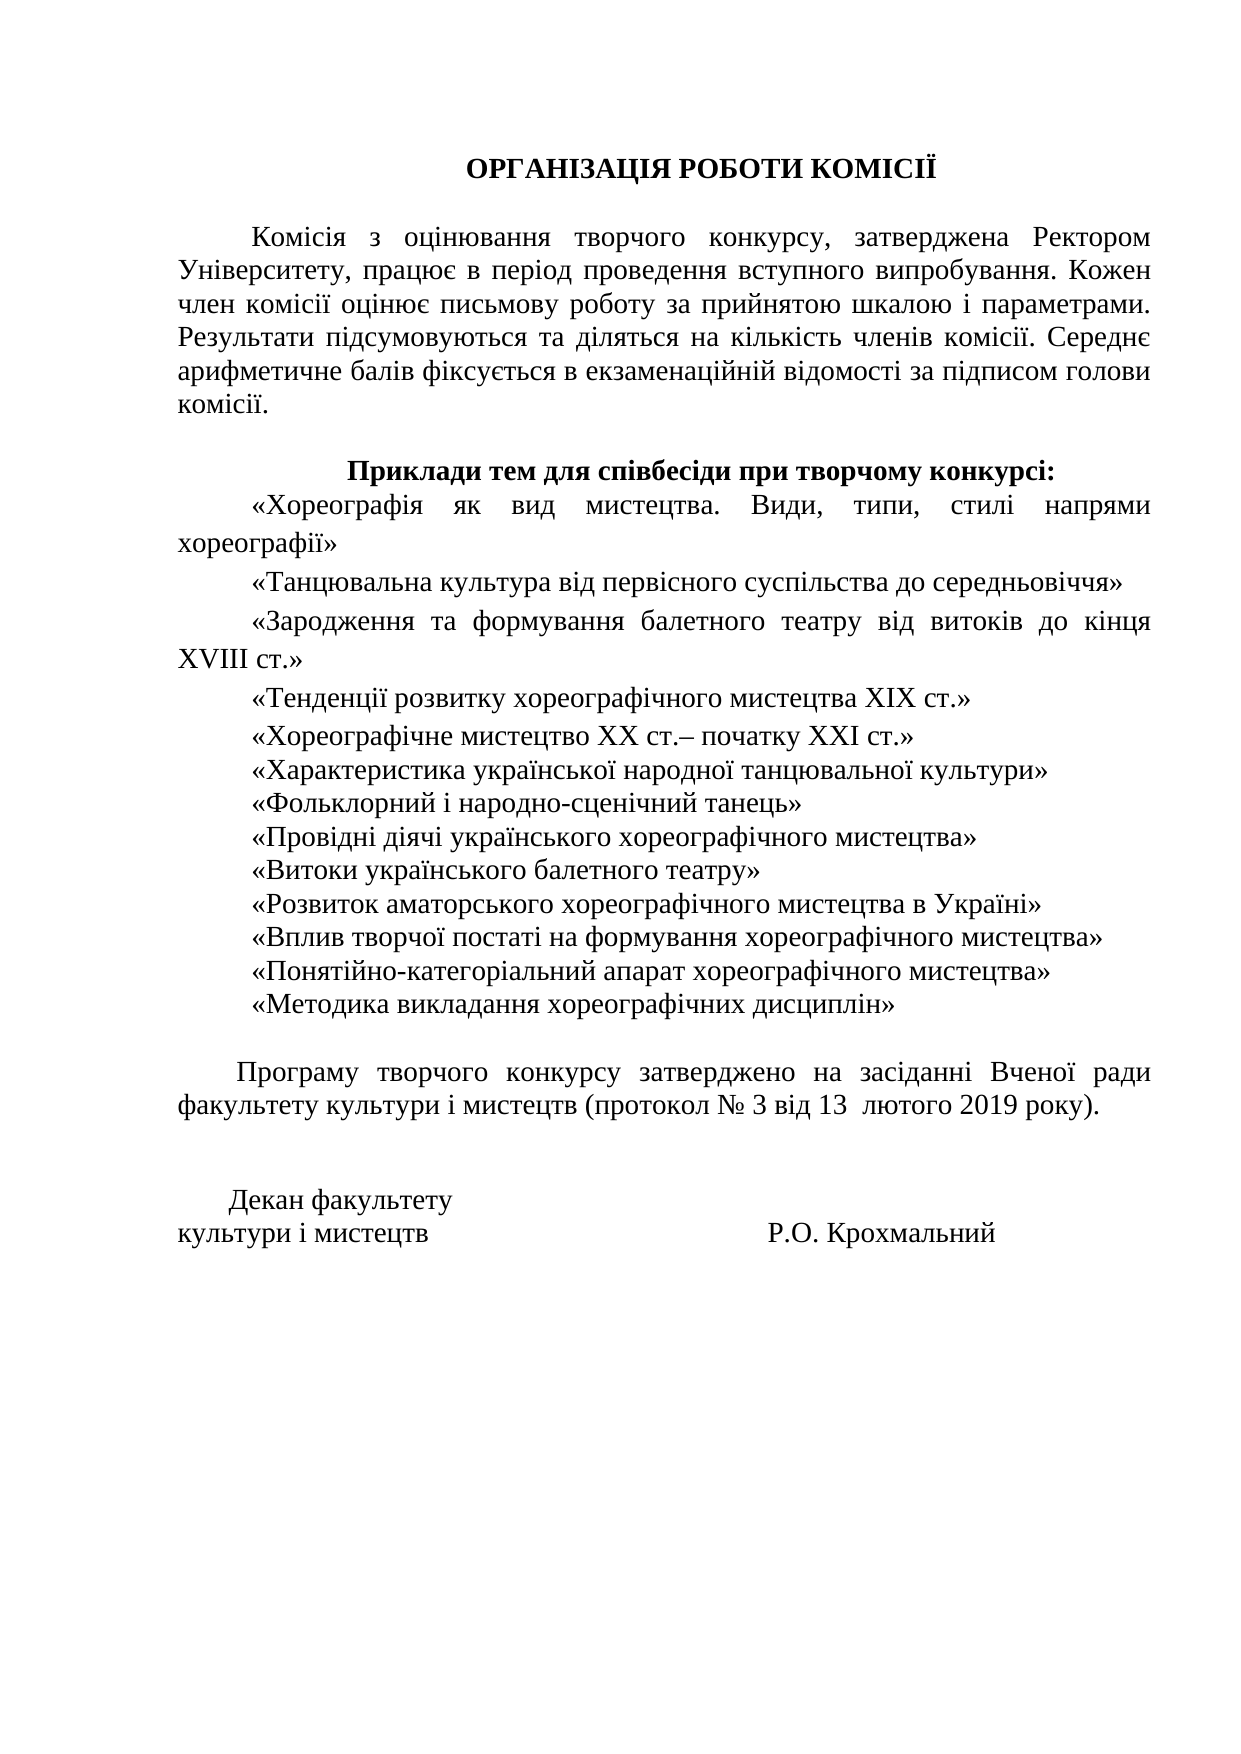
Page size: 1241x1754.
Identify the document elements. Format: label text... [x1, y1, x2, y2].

text «Вплив творчої постаті на формування хореографічного мистецтва» [177, 919, 1152, 953]
text «Витоки українського балетного театру» [177, 852, 1152, 886]
text Комісія з оцінювання творчого конкурсу, затверджена Ректором Університету, працює в період проведення вступного випробування. Кожен член комісії оцінює письмову роботу за прийнятою шкалою і параметрами. Результати підсумовуються та діляться на кількість членів комісії. Середнє арифметичне балів фіксується в екзаменаційній відомості за підписом голови комісії. [177, 219, 1152, 420]
text «Танцювальна культура від первісного суспільства до середньовіччя» [177, 564, 1152, 598]
text «Зародження та формування балетного театру від витоків до кінця ХVІІІ ст.» [177, 603, 1152, 675]
subtitle ОРГАНІЗАЦІЯ РОБОТИ КОМІСІЇ [177, 152, 1152, 185]
text «Хореографічне мистецтво ХХ ст.– початку ХХІ ст.» [177, 718, 1152, 752]
text «Розвиток аматорського хореографічного мистецтва в Україні» [177, 886, 1152, 919]
text «Фольклорний і народно-сценічний танець» [177, 785, 1152, 819]
text «Провідні діячі українського хореографічного мистецтва» [177, 819, 1152, 852]
text «Хореографія як вид мистецтва. Види, типи, стилі напрями хореографії» [177, 487, 1152, 559]
text Декан факультету [177, 1182, 1152, 1215]
text Приклади тем для співбесіди при творчому конкурсі: [177, 453, 1152, 487]
text культури і мистецтв Р.О. Крохмальний [177, 1215, 1152, 1249]
text «Понятійно-категоріальний апарат хореографічного мистецтва» [177, 953, 1152, 987]
text Програму творчого конкурсу затверджено на засіданні Вченої ради факультету культури і мистецтв (протокол № 3 від 13 лютого 2019 року). [177, 1054, 1152, 1121]
text «Характеристика української народної танцювальної культури» [177, 752, 1152, 785]
text «Методика викладання хореографічних дисциплін» [177, 987, 1152, 1020]
text «Тенденції розвитку хореографічного мистецтва ХІХ ст.» [177, 680, 1152, 713]
